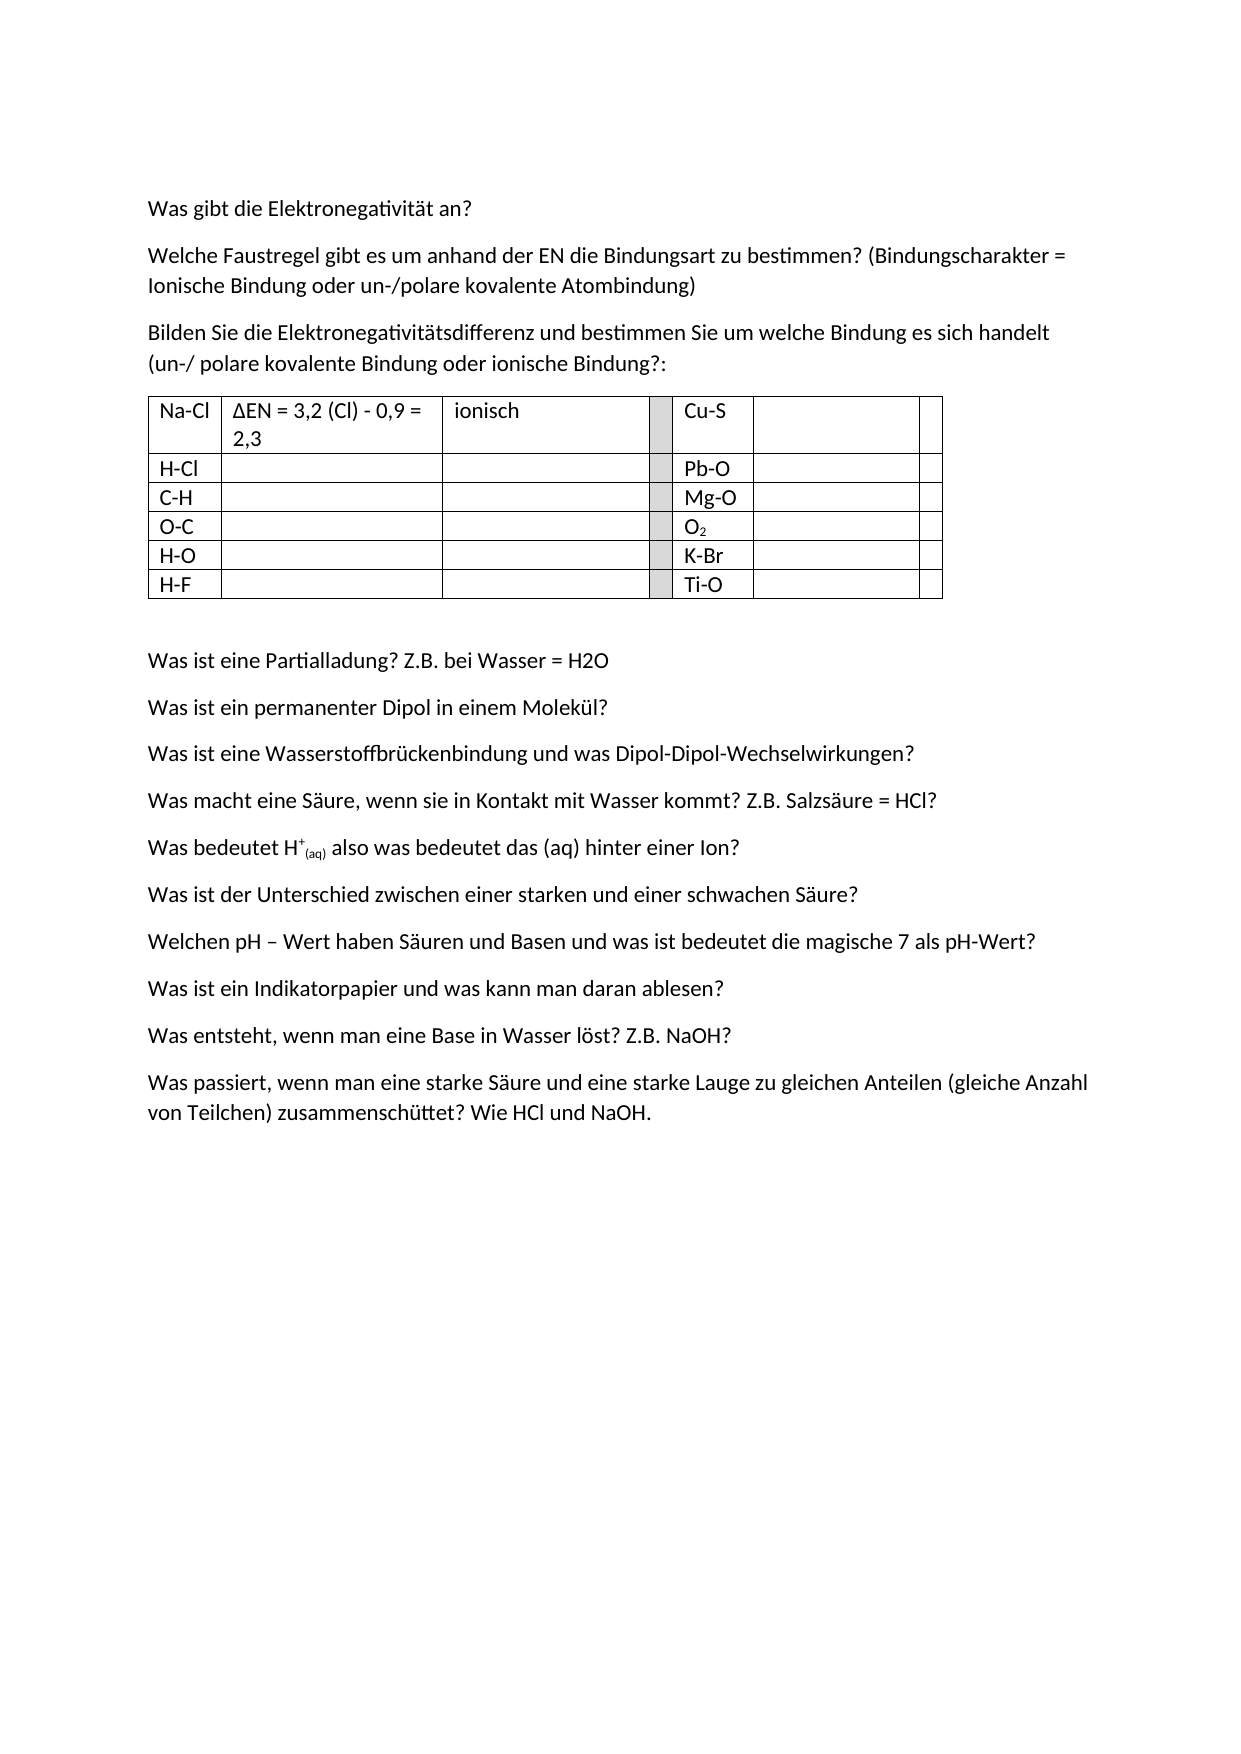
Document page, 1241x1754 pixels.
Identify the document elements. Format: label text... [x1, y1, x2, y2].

table_cell O-C [149, 512, 221, 540]
table_cell Mg-O [673, 483, 753, 511]
table_cell [650, 541, 672, 569]
table_header [920, 397, 942, 453]
text Was ist ein permanenter Dipol in einem Molekül? [148, 693, 1093, 721]
table_cell [754, 512, 919, 540]
table_cell [650, 570, 672, 598]
table_cell Ti-O [673, 570, 753, 598]
table_cell [443, 570, 649, 598]
table_cell [754, 541, 919, 569]
table_cell [920, 570, 942, 598]
table_cell [920, 483, 942, 511]
table_header [754, 397, 919, 453]
table_header ΔEN = 3,2 (Cl) - 0,9 = 2,3 [222, 397, 442, 453]
table_header [650, 397, 672, 453]
text Was ist ein Indikatorpapier und was kann man daran ablesen? [148, 974, 1093, 1002]
text Was gibt die Elektronegativität an? [148, 194, 1093, 222]
text Was bedeutet H+(aq) also was bedeutet das (aq) hinter einer Ion? [148, 833, 1093, 861]
table_cell [920, 512, 942, 540]
table_cell H-Cl [149, 454, 221, 482]
table_cell [650, 483, 672, 511]
table_cell [443, 541, 649, 569]
table_cell [222, 570, 442, 598]
table_cell [920, 454, 942, 482]
table_cell [754, 483, 919, 511]
table_cell [443, 512, 649, 540]
table_cell O2 [673, 512, 753, 540]
table_cell K-Br [673, 541, 753, 569]
table_cell [443, 454, 649, 482]
table_header Cu-S [673, 397, 753, 453]
text Bilden Sie die Elektronegativitätsdifferenz und bestimmen Sie um welche Bindung es sich handelt (un-/ polare kovalente Bindung oder ionische Bindung?: [148, 318, 1093, 377]
table_cell [650, 454, 672, 482]
text Was ist der Unterschied zwischen einer starken und einer schwachen Säure? [148, 880, 1093, 908]
text Was ist eine Wasserstoffbrückenbindung und was Dipol-Dipol-Wechselwirkungen? [148, 739, 1093, 768]
table_cell [222, 541, 442, 569]
table_cell [754, 570, 919, 598]
table_cell [650, 512, 672, 540]
table_cell [920, 541, 942, 569]
table_cell [222, 483, 442, 511]
table_cell Pb-O [673, 454, 753, 482]
table_cell [222, 454, 442, 482]
table_cell C-H [149, 483, 221, 511]
table_cell [754, 454, 919, 482]
text Was ist eine Partialladung? Z.B. bei Wasser = H2O [148, 646, 1093, 674]
text Was macht eine Säure, wenn sie in Kontakt mit Wasser kommt? Z.B. Salzsäure = HCl? [148, 786, 1093, 814]
table_cell [443, 483, 649, 511]
table_header Na-Cl [149, 397, 221, 453]
table_cell H-O [149, 541, 221, 569]
text Was passiert, wenn man eine starke Säure und eine starke Lauge zu gleichen Anteilen (gleiche Anzahl von Teilchen) zusammenschüttet? Wie HCl und NaOH. [148, 1068, 1093, 1126]
text Was entsteht, wenn man eine Base in Wasser löst? Z.B. NaOH? [148, 1021, 1093, 1049]
table_header ionisch [443, 397, 649, 453]
text Welche Faustregel gibt es um anhand der EN die Bindungsart zu bestimmen? (Bindungscharakter = Ionische Bindung oder un-/polare kovalente Atombindung) [148, 241, 1093, 299]
table_cell [222, 512, 442, 540]
text Welchen pH – Wert haben Säuren und Basen und was ist bedeutet die magische 7 als pH-Wert? [148, 927, 1093, 955]
table_cell H-F [149, 570, 221, 598]
